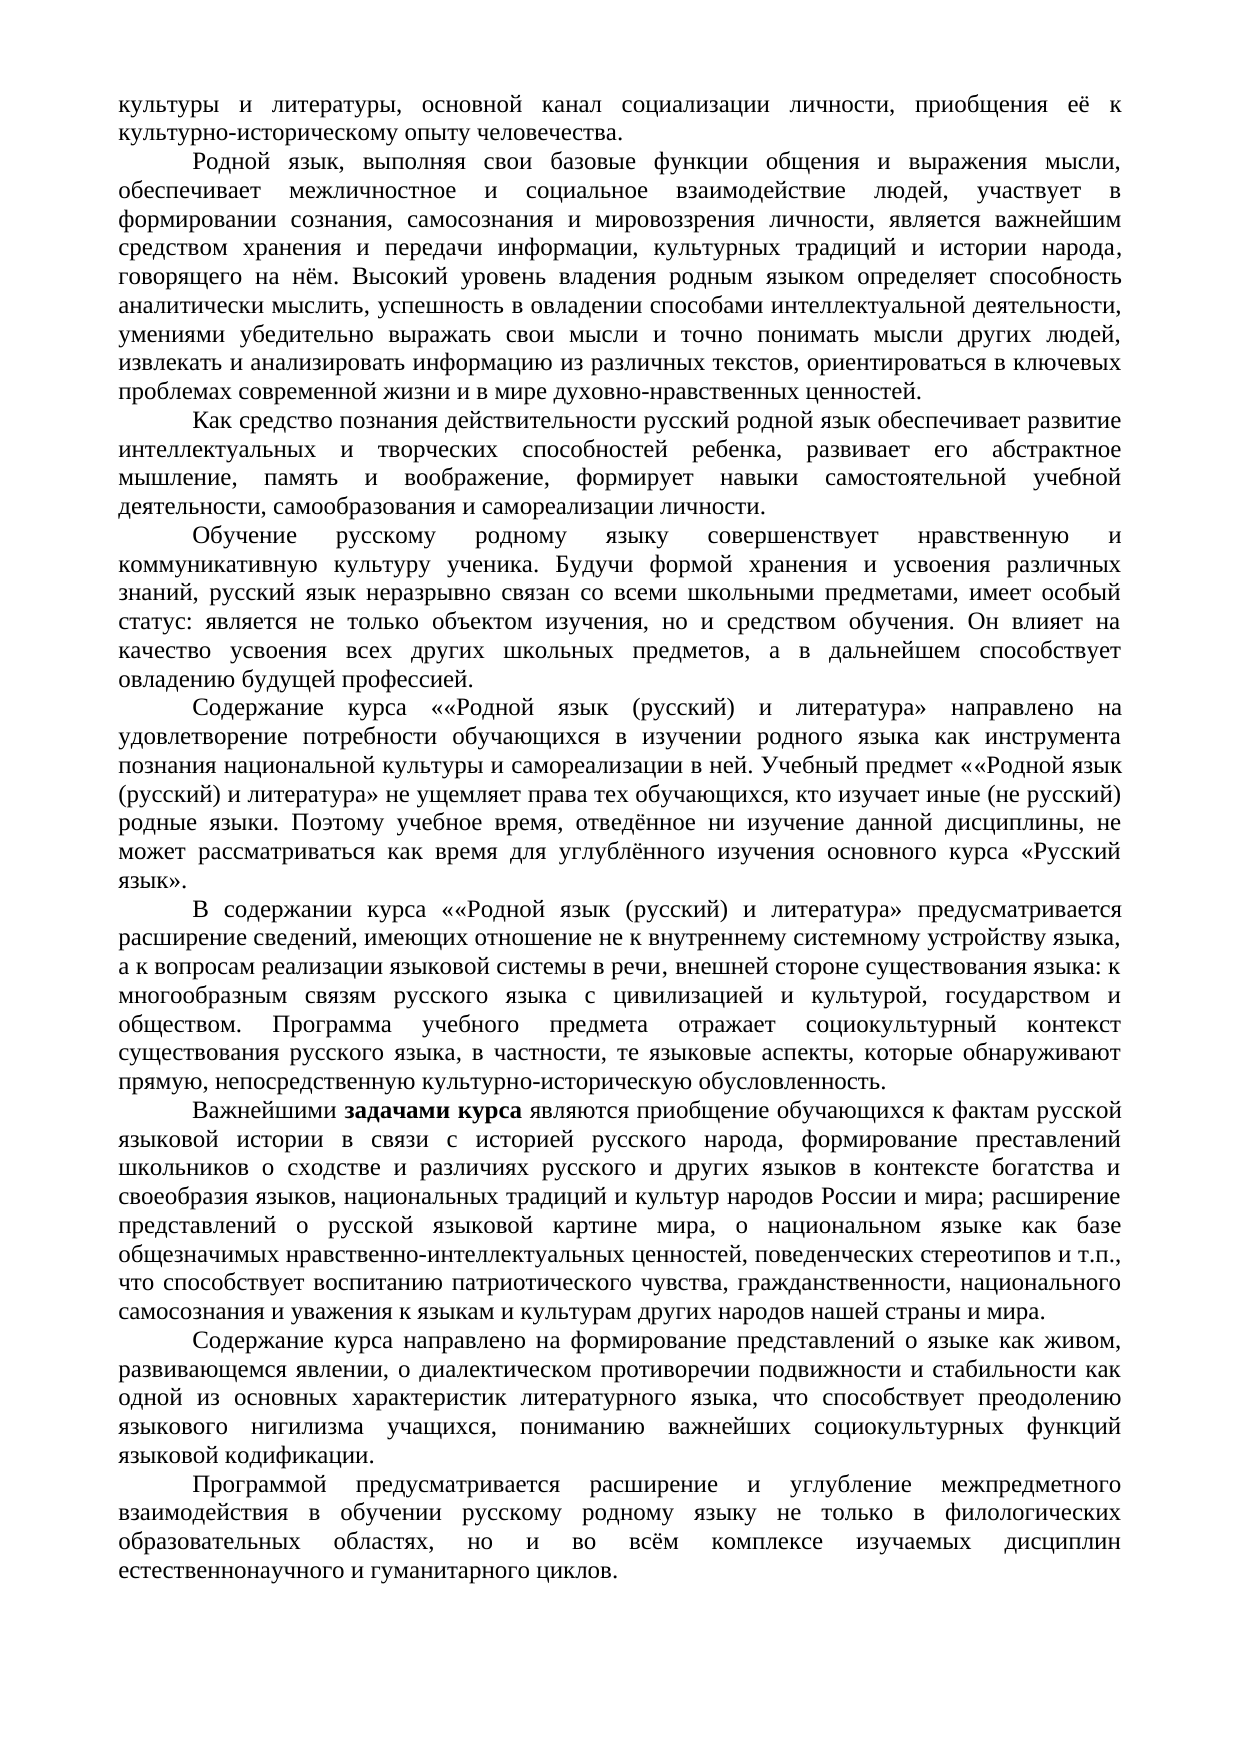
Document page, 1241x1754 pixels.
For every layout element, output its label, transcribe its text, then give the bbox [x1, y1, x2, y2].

text Важнейшими задачами курса являются приобщение обучающихся к фактам русской языковой истории в связи с историей русского народа, формирование преставлений школьников о сходстве и различиях русского и других языков в контексте богатства и своеобразия языков, национальных традиций и культур народов России и мира; расширение представлений о русской языковой картине мира, о национальном языке как базе общезначимых нравственно-интеллектуальных ценностей, поведенческих стереотипов и т.п., что способствует воспитанию патриотического чувства, гражданственности, национального самосознания и уважения к языкам и культурам других народов нашей страны и мира. [118, 1095, 1122, 1325]
text Обучение русскому родному языку совершенствует нравственную и коммуникативную культуру ученика. Будучи формой хранения и усвоения различных знаний, русский язык неразрывно связан со всеми школьными предметами, имеет особый статус: является не только объектом изучения, но и средством обучения. Он влияет на качество усвоения всех других школьных предметов, а в дальнейшем способствует овладению будущей профессией. [118, 520, 1122, 692]
text Содержание курса ««Родной язык (русский) и литература» направлено на удовлетворение потребности обучающихся в изучении родного языка как инструмента познания национальной культуры и самореализации в ней. Учебный предмет ««Родной язык (русский) и литература» не ущемляет права тех обучающихся, кто изучает иные (не русский) родные языки. Поэтому учебное время, отведённое ни изучение данной дисциплины, не может рассматриваться как время для углублённого изучения основного курса «Русский язык». [118, 692, 1122, 894]
text В содержании курса ««Родной язык (русский) и литература» предусматривается расширение сведений, имеющих отношение не к внутреннему системному устройству языка, а к вопросам реализации языковой системы в речи‚ внешней стороне существования языка: к многообразным связям русского языка с цивилизацией и культурой, государством и обществом. Программа учебного предмета отражает социокультурный контекст существования русского языка, в частности, те языковые аспекты, которые обнаруживают прямую, непосредственную культурно-историческую обусловленность. [118, 894, 1122, 1095]
text Содержание курса направлено на формирование представлений о языке как живом, развивающемся явлении, о диалектическом противоречии подвижности и стабильности как одной из основных характеристик литературного языка, что способствует преодолению языкового нигилизма учащихся, пониманию важнейших социокультурных функций языковой кодификации. [118, 1325, 1122, 1469]
text Программой предусматривается расширение и углубление межпредметного взаимодействия в обучении русскому родному языку не только в филологических образовательных областях, но и во всём комплексе изучаемых дисциплин естественнонаучного и гуманитарного циклов. [118, 1469, 1122, 1584]
text Родной язык, выполняя свои базовые функции общения и выражения мысли, обеспечивает межличностное и социальное взаимодействие людей, участвует в формировании сознания, самосознания и мировоззрения личности, является важнейшим средством хранения и передачи информации, культурных традиций и истории народа, говорящего на нём. Высокий уровень владения родным языком определяет способность аналитически мыслить, успешность в овладении способами интеллектуальной деятельности, умениями убедительно выражать свои мысли и точно понимать мысли других людей, извлекать и анализировать информацию из различных текстов, ориентироваться в ключевых проблемах современной жизни и в мире духовно-нравственных ценностей. [118, 146, 1122, 405]
text Как средство познания действительности русский родной язык обеспечивает развитие интеллектуальных и творческих способностей ребенка, развивает его абстрактное мышление, память и воображение, формирует навыки самостоятельной учебной деятельности, самообразования и самореализации личности. [118, 405, 1122, 520]
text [118, 89, 1122, 146]
